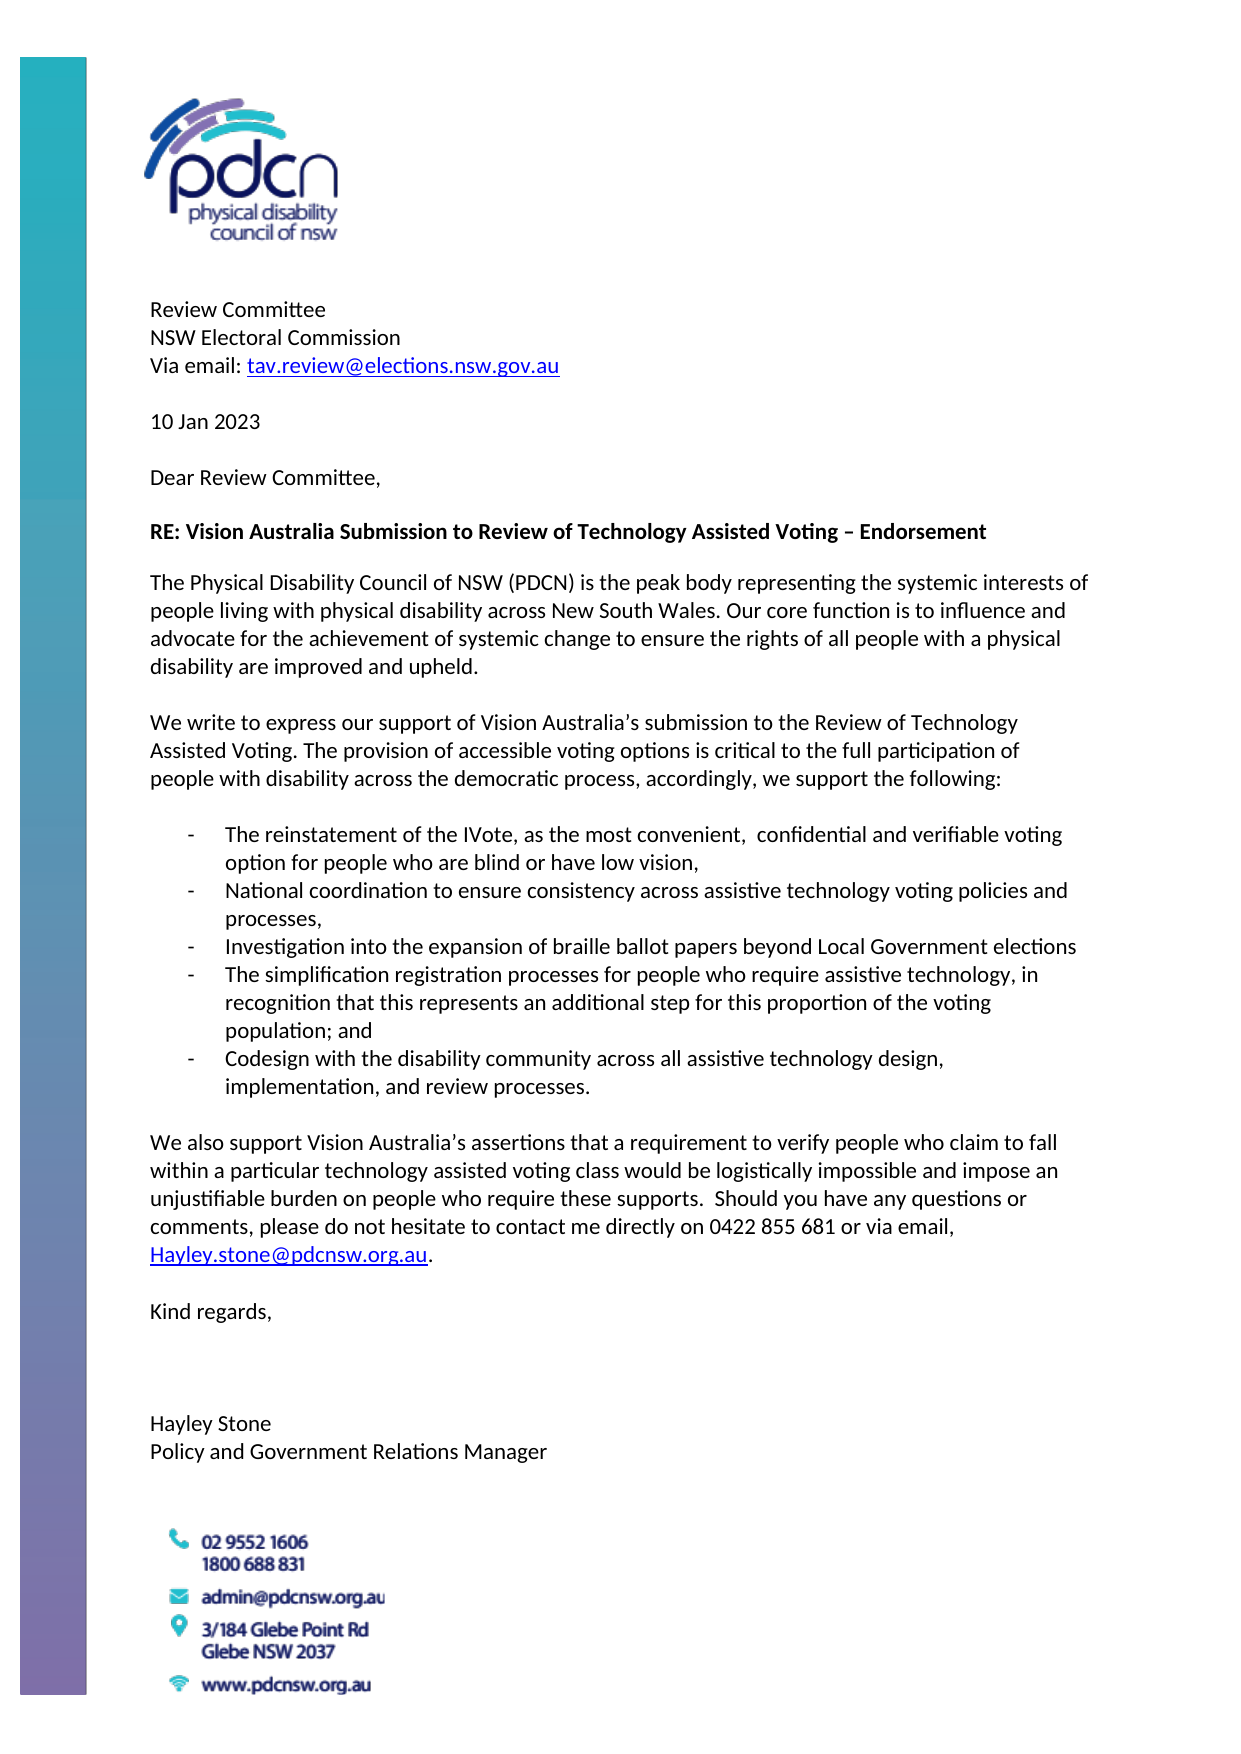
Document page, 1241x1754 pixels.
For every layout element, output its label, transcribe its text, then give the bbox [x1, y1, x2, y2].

text Via email: tav.review@elections.nsw.gov.au [150, 351, 1090, 379]
text We also support Vision Australia’s assertions that a requirement to verify people who claim to fall within a particular technology assisted voting class would be logistically impossible and impose an unjustifiable burden on people who require these supports. Should you have any questions or comments, please do not hesitate to contact me directly on 0422 855 681 or via email, Hayley.stone@pdcnsw.org.au. [150, 1128, 1090, 1297]
list The reinstatement of the IVote, as the most convenient, confidential and verifiable voting option for people who are blind or have low vision, [187, 820, 1090, 876]
text 10 Jan 2023 [150, 407, 1090, 435]
text Policy and Government Relations Manager [150, 1437, 1090, 1465]
text Dear Review Committee, [150, 463, 1090, 491]
list Investigation into the expansion of braille ballot papers beyond Local Government elections [187, 932, 1090, 960]
list National coordination to ensure consistency across assistive technology voting policies and processes, [187, 876, 1090, 932]
text We write to express our support of Vision Australia’s submission to the Review of Technology Assisted Voting. The provision of accessible voting options is critical to the full participation of people with disability across the democratic process, accordingly, we support the following: [150, 708, 1090, 792]
text RE: Vision Australia Submission to Review of Technology Assisted Voting – Endorsement [150, 517, 1090, 545]
list Codesign with the disability community across all assistive technology design, implementation, and review processes. [187, 1044, 1090, 1100]
text NSW Electoral Commission [150, 323, 1090, 351]
text Review Committee [150, 295, 1090, 323]
list The simplification registration processes for people who require assistive technology, in recognition that this represents an additional step for this proportion of the voting population; and [187, 960, 1090, 1044]
text Hayley Stone [150, 1409, 1090, 1437]
text The Physical Disability Council of NSW (PDCN) is the peak body representing the systemic interests of people living with physical disability across New South Wales. Our core function is to influence and advocate for the achievement of systemic change to ensure the rights of all people with a physical disability are improved and upheld. [150, 568, 1090, 680]
text Kind regards, [150, 1297, 1090, 1325]
